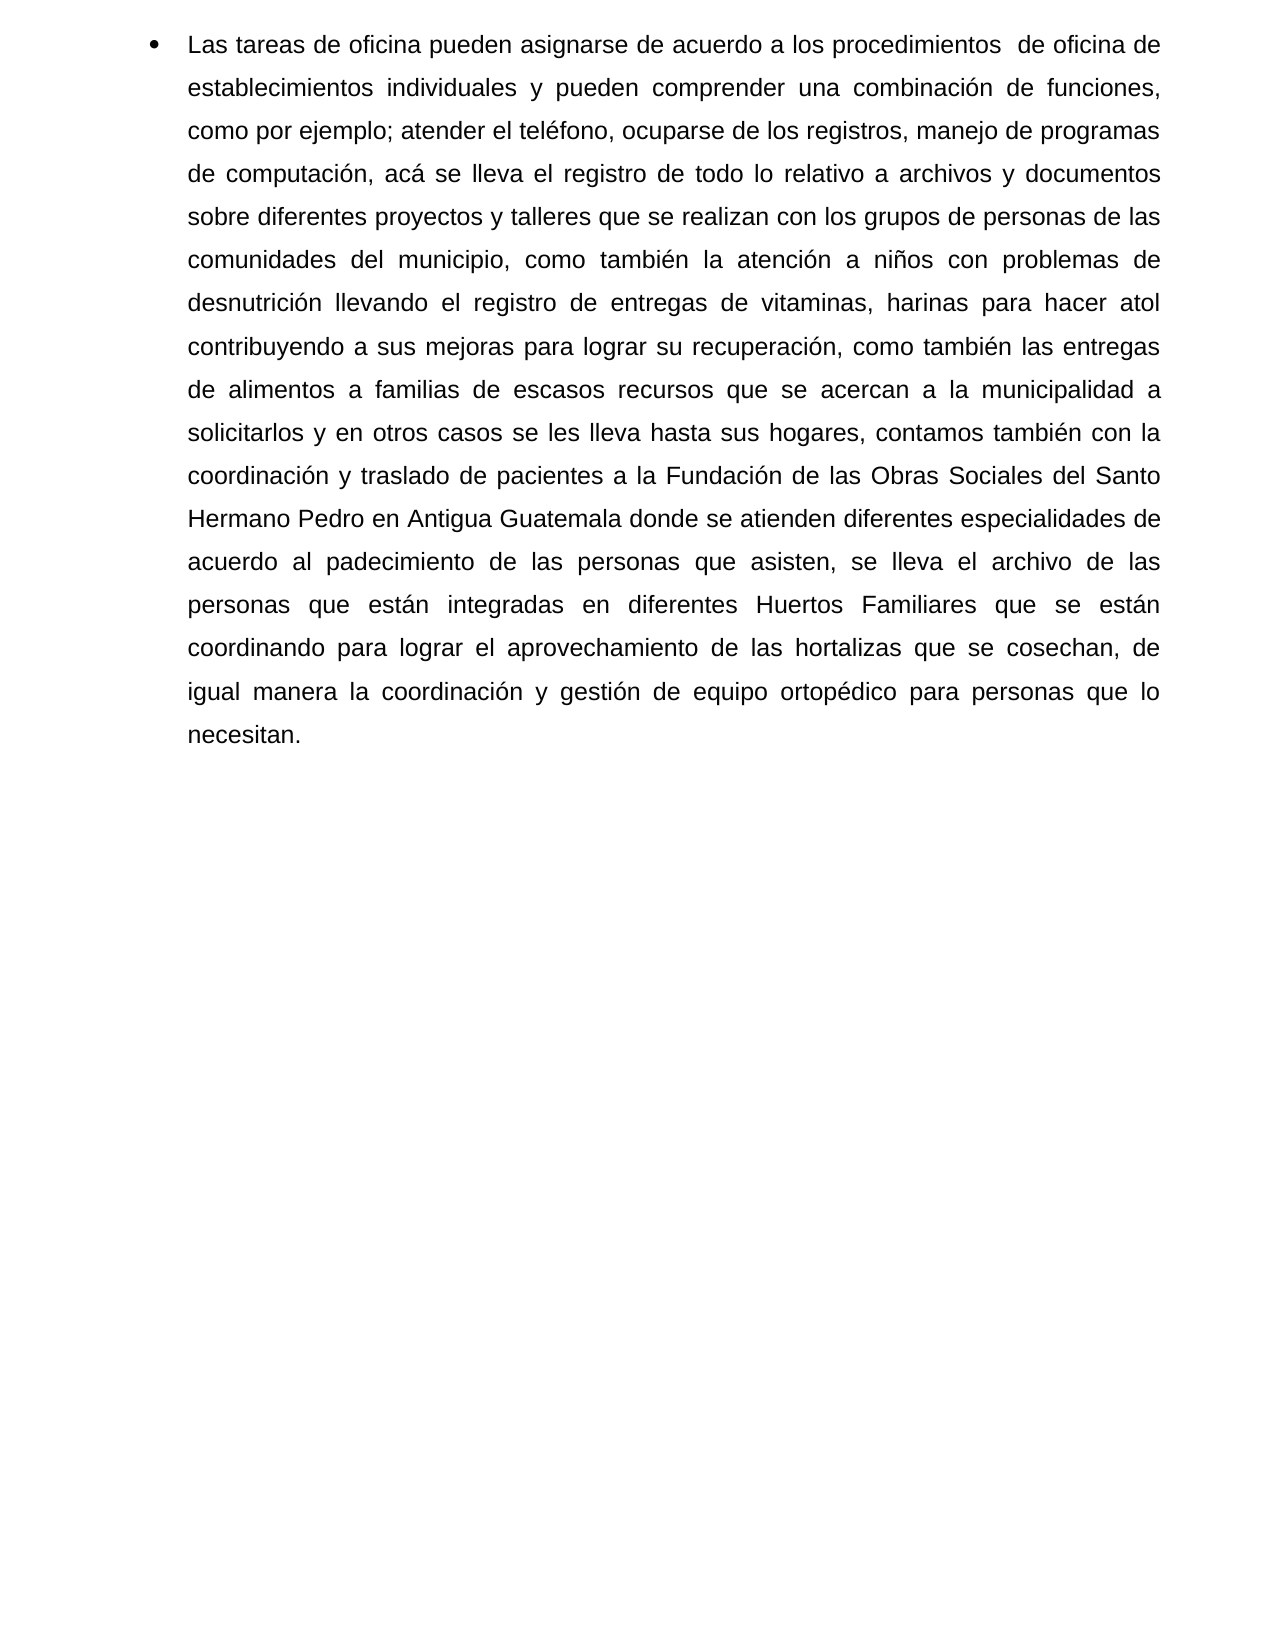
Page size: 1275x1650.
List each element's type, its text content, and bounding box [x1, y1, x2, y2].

list Las tareas de oficina pueden asignarse de acuerdo a los procedimientos de oficina de establecimientos individuales y pueden comprender una combinación de funciones, como por ejemplo; atender el teléfono, ocuparse de los registros, manejo de programas de computación, acá se lleva el registro de todo lo relativo a archivos y documentos sobre diferentes proyectos y talleres que se realizan con los grupos de personas de las comunidades del municipio, como también la atención a niños con problemas de desnutrición llevando el registro de entregas de vitaminas, harinas para hacer atol contribuyendo a sus mejoras para lograr su recuperación, como también las entregas de alimentos a familias de escasos recursos que se acercan a la municipalidad a solicitarlos y en otros casos se les lleva hasta sus hogares, contamos también con la coordinación y traslado de pacientes a la Fundación de las Obras Sociales del Santo Hermano Pedro en Antigua Guatemala donde se atienden diferentes especialidades de acuerdo al padecimiento de las personas que asisten, se lleva el archivo de las personas que están integradas en diferentes Huertos Familiares que se están coordinando para lograr el aprovechamiento de las hortalizas que se cosechan, de igual manera la coordinación y gestión de equipo ortopédico para personas que lo necesitan. [150, 29, 1162, 748]
